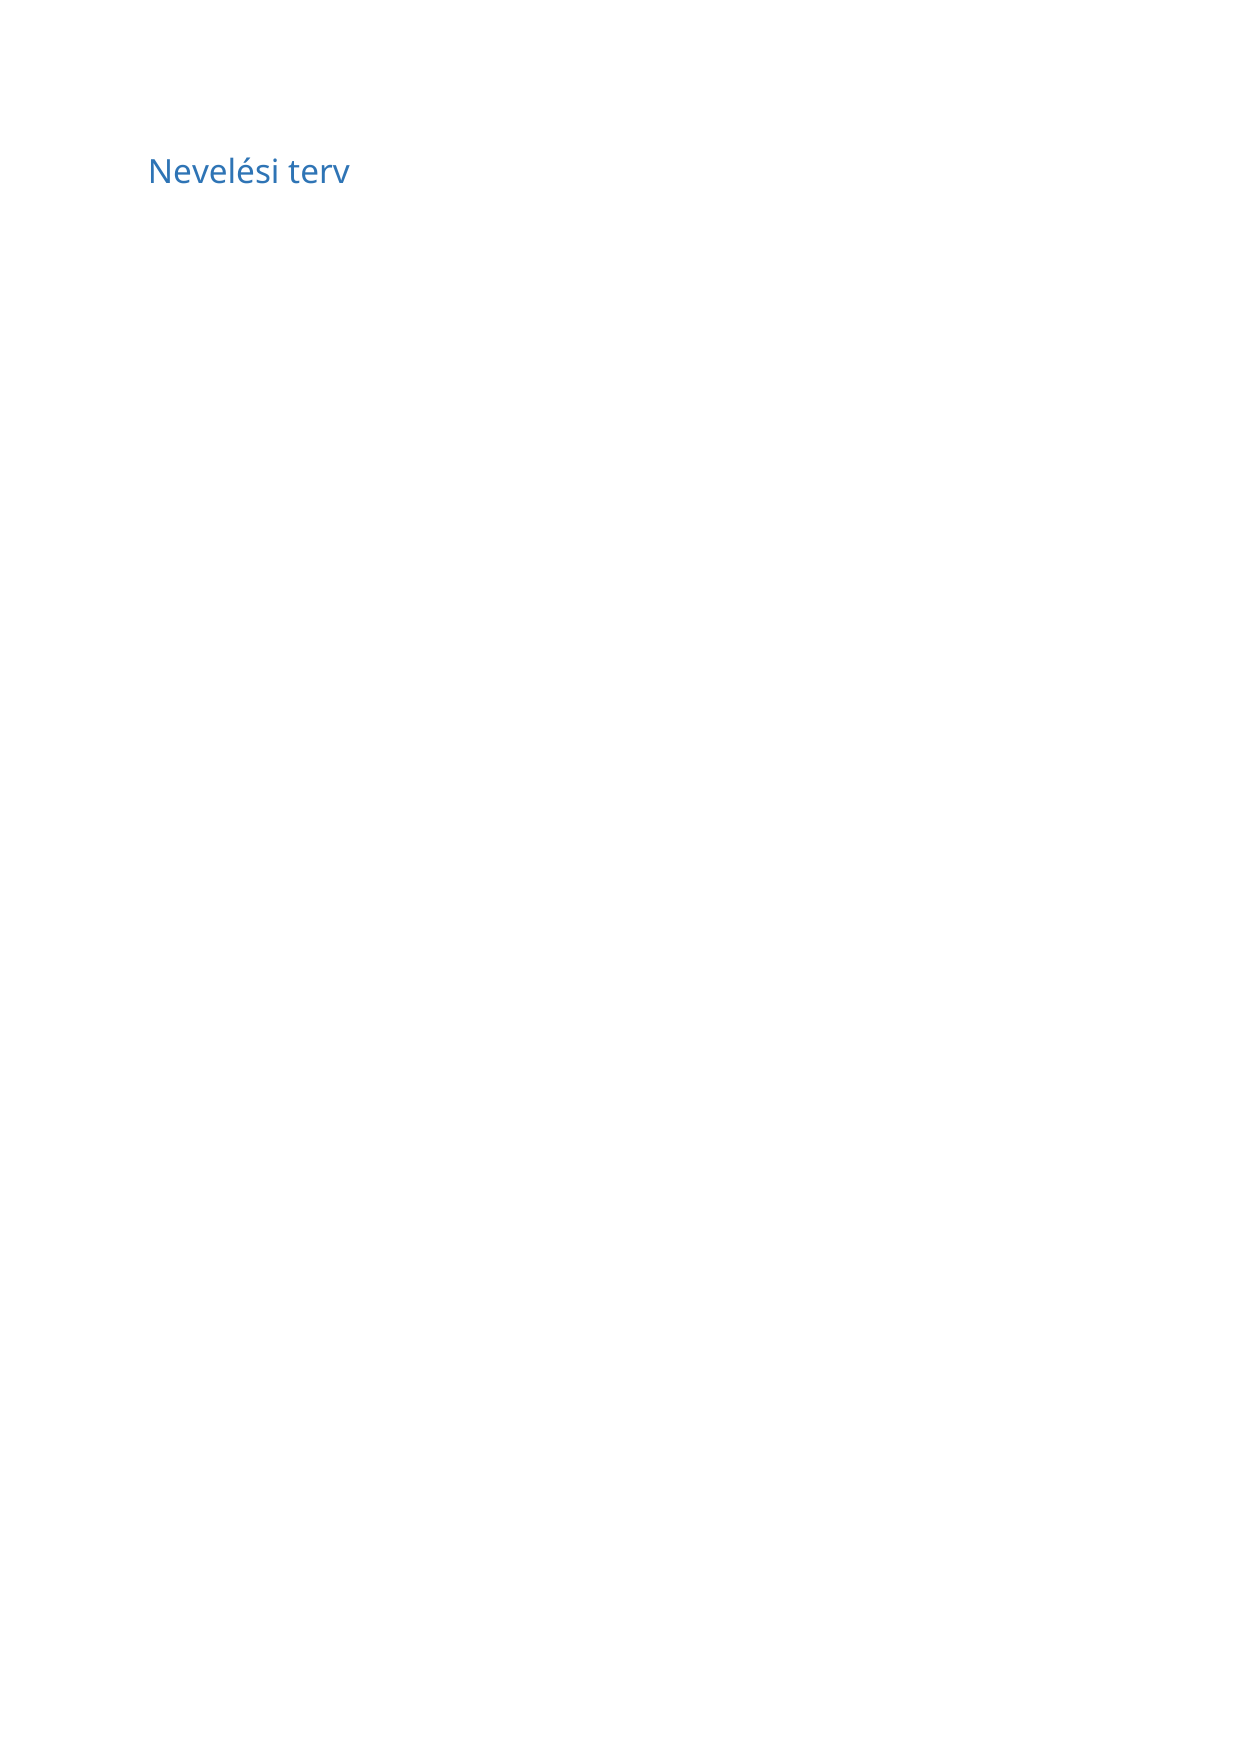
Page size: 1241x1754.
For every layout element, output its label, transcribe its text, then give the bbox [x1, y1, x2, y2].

subtitle Nevelési terv [148, 148, 1093, 193]
